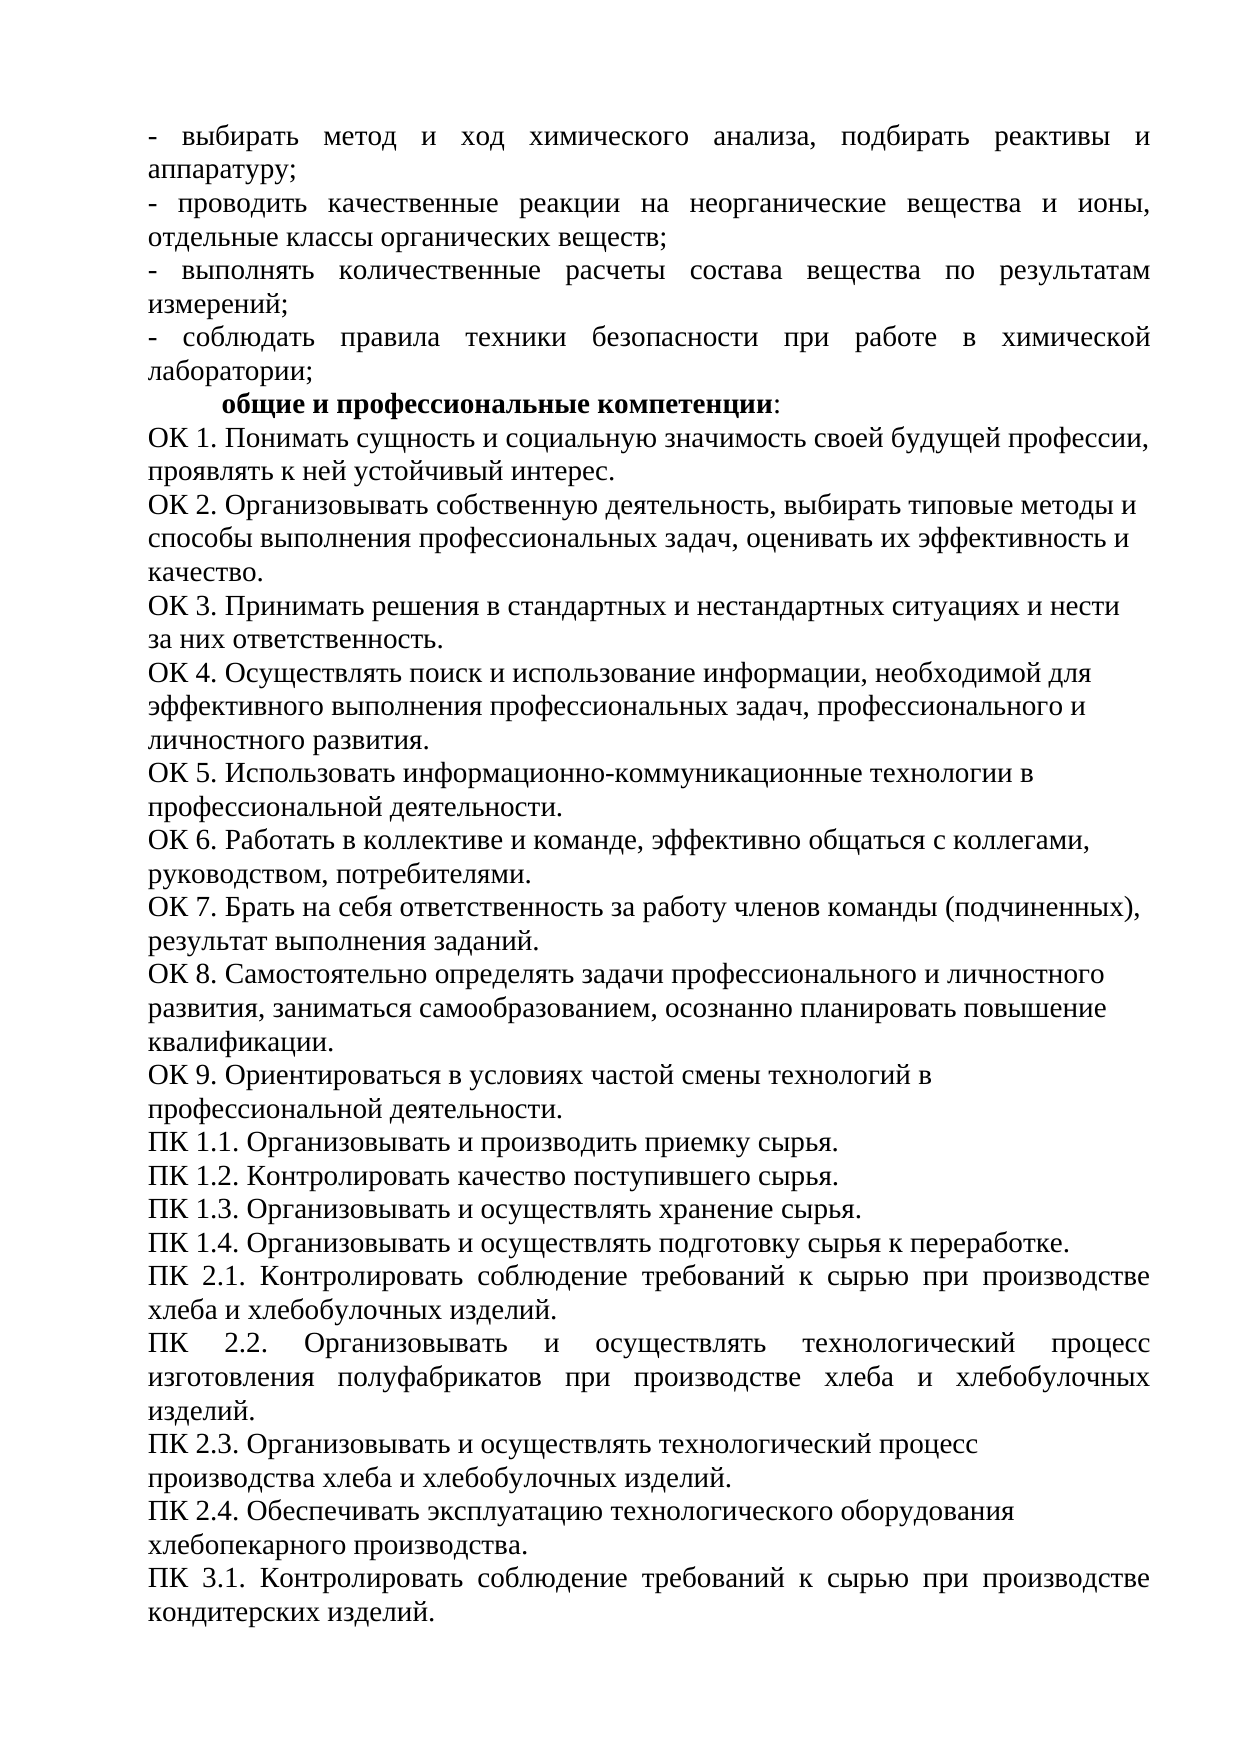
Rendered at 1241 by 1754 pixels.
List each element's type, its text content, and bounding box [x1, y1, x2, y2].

text ОК 8. Самостоятельно определять задачи профессионального и личностного развития, заниматься самообразованием, осознанно планировать повышение квалификации. [148, 957, 1152, 1057]
text - соблюдать правила техники безопасности при работе в химической лаборатории; [148, 319, 1152, 386]
text ОК 4. Осуществлять поиск и использование информации, необходимой для эффективного выполнения профессиональных задач, профессионального и личностного развития. [148, 655, 1152, 755]
text ПК 2.2. Организовывать и осуществлять технологический процесс изготовления полуфабрикатов при производстве хлеба и хлебобулочных изделий. [148, 1326, 1152, 1426]
text ПК 1.2. Контролировать качество поступившего сырья. [148, 1158, 1152, 1191]
text ОК 2. Организовывать собственную деятельность, выбирать типовые методы и способы выполнения профессиональных задач, оценивать их эффективность и качество. [148, 487, 1152, 588]
text ОК 1. Понимать сущность и социальную значимость своей будущей профессии, проявлять к ней устойчивый интерес. [148, 420, 1152, 487]
text ОК 3. Принимать решения в стандартных и нестандартных ситуациях и нести за них ответственность. [148, 588, 1152, 655]
text ПК 2.4. Обеспечивать эксплуатацию технологического оборудования хлебопекарного производства. [148, 1493, 1152, 1560]
text - выполнять количественные расчеты состава вещества по результатам измерений; [148, 252, 1152, 319]
text ОК 9. Ориентироваться в условиях частой смены технологий в профессиональной деятельности. [148, 1057, 1152, 1124]
text - проводить качественные реакции на неорганические вещества и ионы, отдельные классы органических веществ; [148, 185, 1152, 252]
text ПК 2.3. Организовывать и осуществлять технологический процесс производства хлеба и хлебобулочных изделий. [148, 1426, 1152, 1493]
text ОК 6. Работать в коллективе и команде, эффективно общаться с коллегами, руководством, потребителями. [148, 822, 1152, 889]
text ОК 5. Использовать информационно-коммуникационные технологии в профессиональной деятельности. [148, 755, 1152, 822]
text ОК 7. Брать на себя ответственность за работу членов команды (подчиненных), результат выполнения заданий. [148, 889, 1152, 957]
text ПК 2.1. Контролировать соблюдение требований к сырью при производстве хлеба и хлебобулочных изделий. [148, 1258, 1152, 1326]
text ПК 3.1. Контролировать соблюдение требований к сырью при производстве кондитерских изделий. [148, 1560, 1152, 1627]
text ПК 1.3. Организовывать и осуществлять хранение сырья. [148, 1191, 1152, 1225]
text общие и профессиональные компетенции: [148, 386, 1152, 420]
text - выбирать метод и ход химического анализа, подбирать реактивы и аппаратуру; [148, 118, 1152, 185]
text ПК 1.1. Организовывать и производить приемку сырья. [148, 1124, 1152, 1158]
text ПК 1.4. Организовывать и осуществлять подготовку сырья к переработке. [148, 1225, 1152, 1258]
